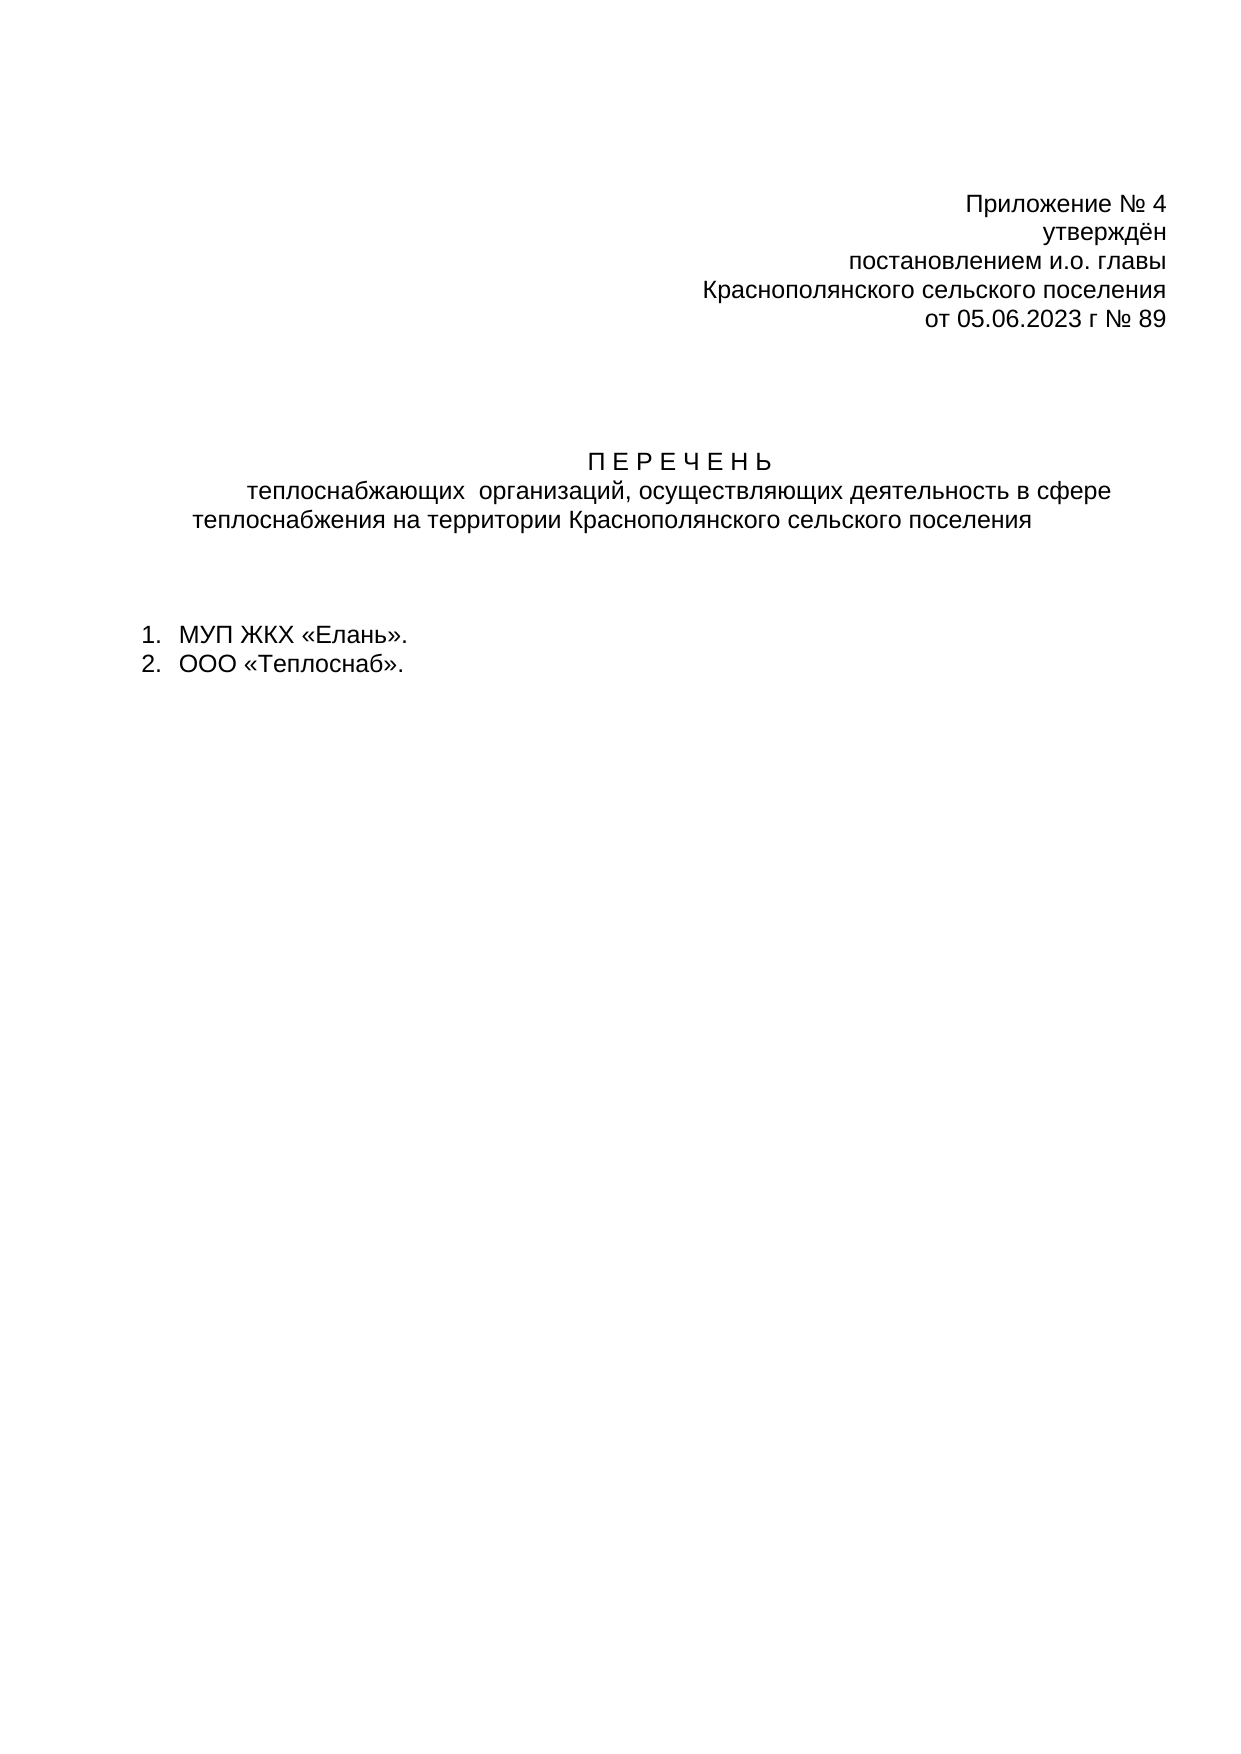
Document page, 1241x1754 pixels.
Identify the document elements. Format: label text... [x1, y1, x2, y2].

text утверждён [103, 217, 1167, 246]
text Краснополянского сельского поселения [103, 275, 1167, 303]
text теплоснабжающих организаций, осуществляющих деятельность в сфере [103, 476, 1167, 505]
text постановлением и.о. главы [103, 246, 1167, 275]
text теплоснабжения на территории Краснополянского сельского поселения [103, 505, 1167, 533]
list МУП ЖКХ «Елань». [141, 620, 1167, 648]
list ООО «Теплоснаб». [141, 648, 1167, 677]
text от 05.06.2023 г № 89 [103, 303, 1167, 332]
text П Е Р Е Ч Е Н Ь [103, 447, 1167, 476]
text Приложение № 4 [103, 188, 1167, 217]
